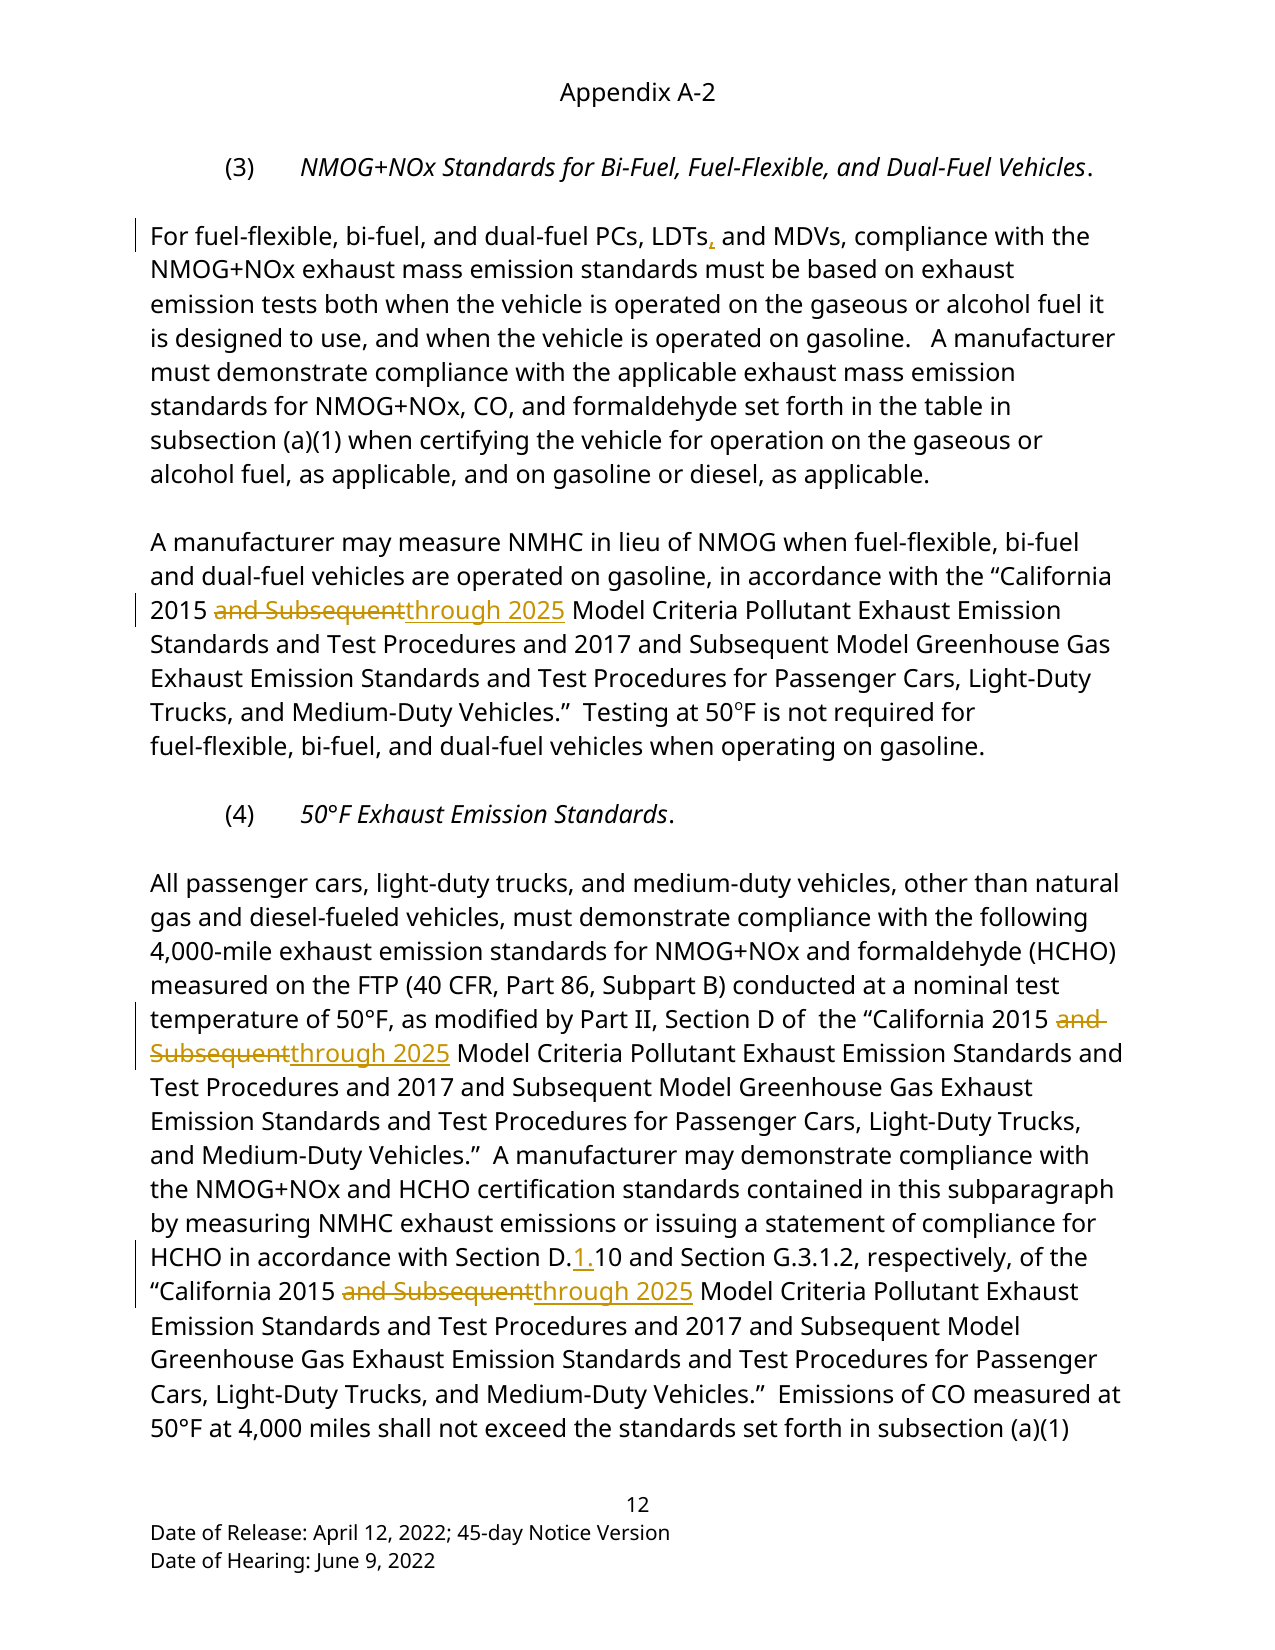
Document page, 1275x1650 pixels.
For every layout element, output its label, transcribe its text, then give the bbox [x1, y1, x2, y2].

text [150, 865, 1125, 1444]
text A manufacturer may measure NMHC in lieu of NMOG when fuel-flexible, bi-fuel and dual-fuel vehicles are operated on gasoline, in accordance with the “California 2015 Model Criteria Pollutant Exhaust Emission Standards and Test Procedures and 2017 and Subsequent Model Greenhouse Gas Exhaust Emission Standards and Test Procedures for Passenger Cars, Light-Duty Trucks, and Medium-Duty Vehicles.” Testing at 50oF is not required for fuel-flexible, bi-fuel, and dual-fuel vehicles when operating on gasoline. [150, 525, 1125, 763]
text For fuel-flexible, bi-fuel, and dual-fuel PCs, LDTs and MDVs, compliance with the NMOG+NOx exhaust mass emission standards must be based on exhaust emission tests both when the vehicle is operated on the gaseous or alcohol fuel it is designed to use, and when the vehicle is operated on gasoline. A manufacturer must demonstrate compliance with the applicable exhaust mass emission standards for NMOG+NOx, CO, and formaldehyde set forth in the table in subsection (a)(1) when certifying the vehicle for operation on the gaseous or alcohol fuel, as applicable, and on gasoline or diesel, as applicable. [150, 218, 1125, 491]
text (3) NMOG+NOx Standards for Bi-Fuel, Fuel-Flexible, and Dual-Fuel Vehicles. [150, 150, 1125, 184]
text (4) 50°F Exhaust Emission Standards. [150, 797, 1125, 831]
